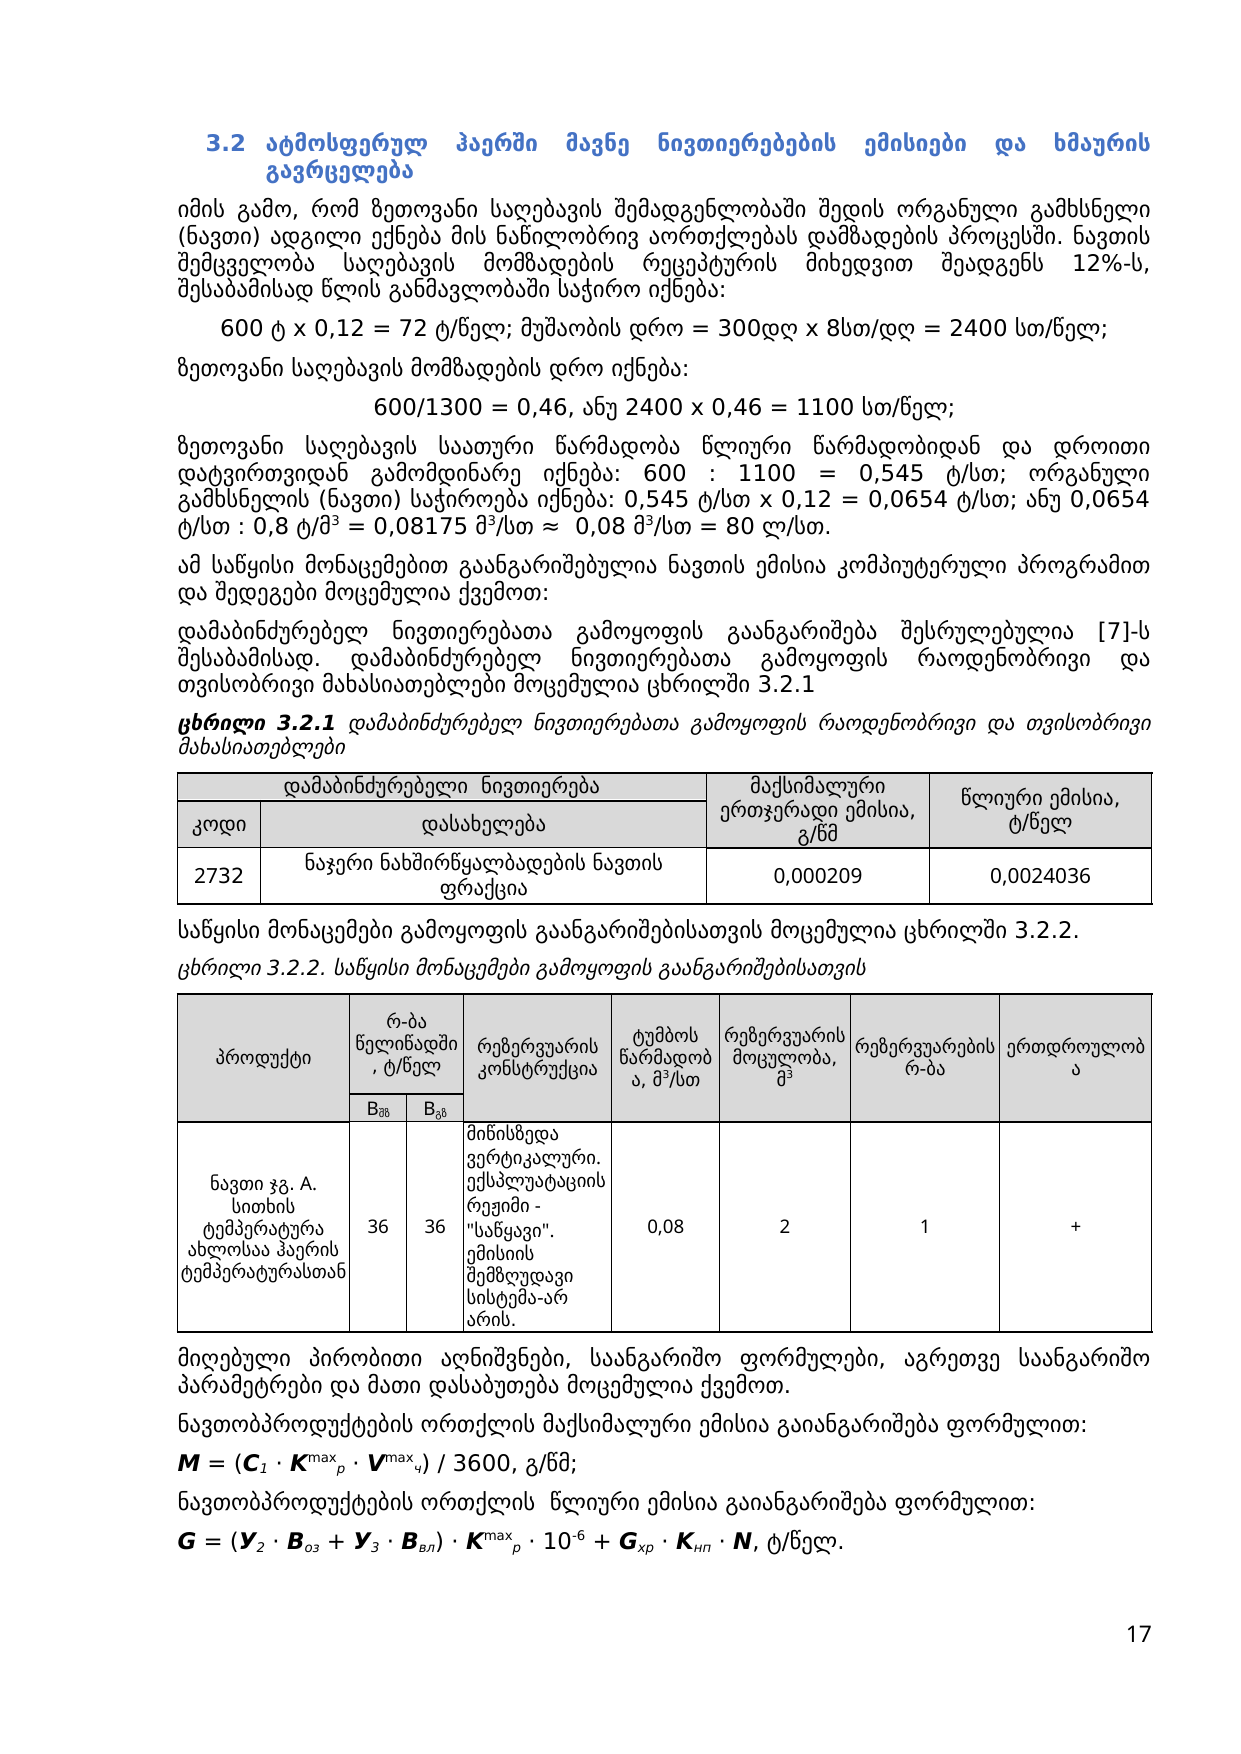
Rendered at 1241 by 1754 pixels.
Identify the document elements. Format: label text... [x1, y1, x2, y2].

text ზეთოვანი საღებავის საათური წარმადობა წლიური წარმადობიდან და დროითი დატვირთვიდან გამომდინარე იქნება: 600 : 1100 = 0,545 ტ/სთ; ორგანული გამხსნელის (ნავთი) საჭიროება იქნება: 0,545 ტ/სთ х 0,12 = 0,0654 ტ/სთ; ანუ 0,0654 ტ/სთ : 0,8 ტ/მ3 = 0,08175 მ3/სთ ≈ 0,08 მ3/სთ = 80 ლ/სთ. [177, 433, 1152, 540]
table_cell დასახელება [261, 802, 706, 847]
table_cell Bგზ [407, 1095, 463, 1121]
table_cell ნავთი ჯგ. А. სითხის ტემპერატურა ახლოსაა ჰაერის ტემპერატურასთან [178, 1123, 349, 1331]
text G = (У2 · Воз + У3 · Ввл) · Kmaxp · 10-6 + Gхр · Kнп · N, ტ/წელ. [177, 1528, 1152, 1555]
table_cell 0,000209 [707, 849, 929, 902]
table_cell კოდი [178, 802, 260, 847]
text 600 ტ х 0,12 = 72 ტ/წელ; მუშაობის დრო = 300დღ х 8სთ/დღ = 2400 სთ/წელ; [177, 316, 1152, 342]
table_cell ნაჯერი ნახშირწყალბადების ნავთის ფრაქცია [261, 848, 706, 902]
subtitle ატმოსფერულ ჰაერში მავნე ნივთიერებების ემისიები და ხმაურის გავრცელება [205, 131, 1152, 184]
table_cell 2 [720, 1123, 850, 1331]
table_cell + [1000, 1123, 1151, 1331]
table_cell Bშზ [350, 1095, 406, 1121]
table_header რეზერვუარის კონსტრუქცია [464, 995, 611, 1121]
text ნავთობპროდუქტების ორთქლის მაქსიმალური ემისია გაიანგარიშება ფორმულით: [177, 1411, 1152, 1438]
table_cell 2732 [178, 848, 260, 902]
text დამაბინძურებელ ნივთიერებათა გამოყოფის გაანგარიშება შესრულებულია [7]-ს შესაბამისად. დამაბინძურებელ ნივთიერებათა გამოყოფის რაოდენობრივი და თვისობრივი მახასიათებლები მოცემულია ცხრილში 3.2.1 [177, 618, 1152, 698]
text M = (C1 · Kmaxp · Vmaxч) / 3600, გ/წმ; [177, 1450, 1152, 1477]
table_cell 0,08 [612, 1123, 719, 1331]
table_header რ-ბა წელიწადში, ტ/წელ [350, 995, 463, 1093]
text საწყისი მონაცემები გამოყოფის გაანგარიშებისათვის მოცემულია ცხრილში 3.2.2. [177, 917, 1152, 944]
table_header პროდუქტი [178, 995, 349, 1121]
table_cell მიწისზედა ვერტიკალური. ექსპლუატაციის რეჟიმი - "საწყავი". ემისიის შემზღუდავი სისტემა-არ არის. [464, 1123, 611, 1331]
text ამ საწყისი მონაცემებით გაანგარიშებულია ნავთის ემისია კომპიუტერული პროგრამით და შედეგები მოცემულია ქვემოთ: [177, 552, 1152, 606]
table_header რეზერვუარის მოცულობა, მ3 [720, 995, 850, 1121]
text 600/1300 = 0,46, ანუ 2400 х 0,46 = 1100 სთ/წელ; [177, 394, 1152, 421]
text მიღებული პირობითი აღნიშვნები, საანგარიშო ფორმულები, აგრეთვე საანგარიშო პარამეტრები და მათი დასაბუთება მოცემულია ქვემოთ. [177, 1345, 1152, 1398]
table_cell 36 [407, 1122, 463, 1331]
table_header მაქსიმალური ერთჯერადი ემისია, გ/წმ [707, 774, 929, 847]
table_header წლიური ემისია, ტ/წელ [930, 774, 1151, 847]
table_header დამაბინძურებელი ნივთიერება [178, 774, 706, 799]
text იმის გამო, რომ ზეთოვანი საღებავის შემადგენლობაში შედის ორგანული გამხსნელი (ნავთი) ადგილი ექნება მის ნაწილობრივ აორთქლებას დამზადების პროცესში. ნავთის შემცველობა საღებავის მომზადების რეცეპტურის მიხედვით შეადგენს 12%-ს, შესაბამისად წლის განმავლობაში საჭირო იქნება: [177, 196, 1152, 303]
table_cell 0,0024036 [930, 849, 1151, 902]
table_cell 36 [350, 1122, 406, 1331]
table_header ერთდროულობა [1000, 995, 1151, 1121]
text ნავთობპროდუქტების ორთქლის წლიური ემისია გაიანგარიშება ფორმულით: [177, 1489, 1152, 1516]
text ცხრილი 3.2.2. საწყისი მონაცემები გამოყოფის გაანგარიშებისათვის [177, 956, 1152, 980]
text ცხრილი 3.2.1 დამაბინძურებელ ნივთიერებათა გამოყოფის რაოდენობრივი და თვისობრივი მახასიათებლები [177, 711, 1152, 759]
table_header რეზერვუარების რ-ბა [851, 995, 999, 1121]
text ზეთოვანი საღებავის მომზადების დრო იქნება: [177, 355, 1152, 381]
table_header ტუმბოს წარმადობა, მ3/სთ [612, 995, 719, 1121]
table_cell 1 [851, 1123, 999, 1331]
